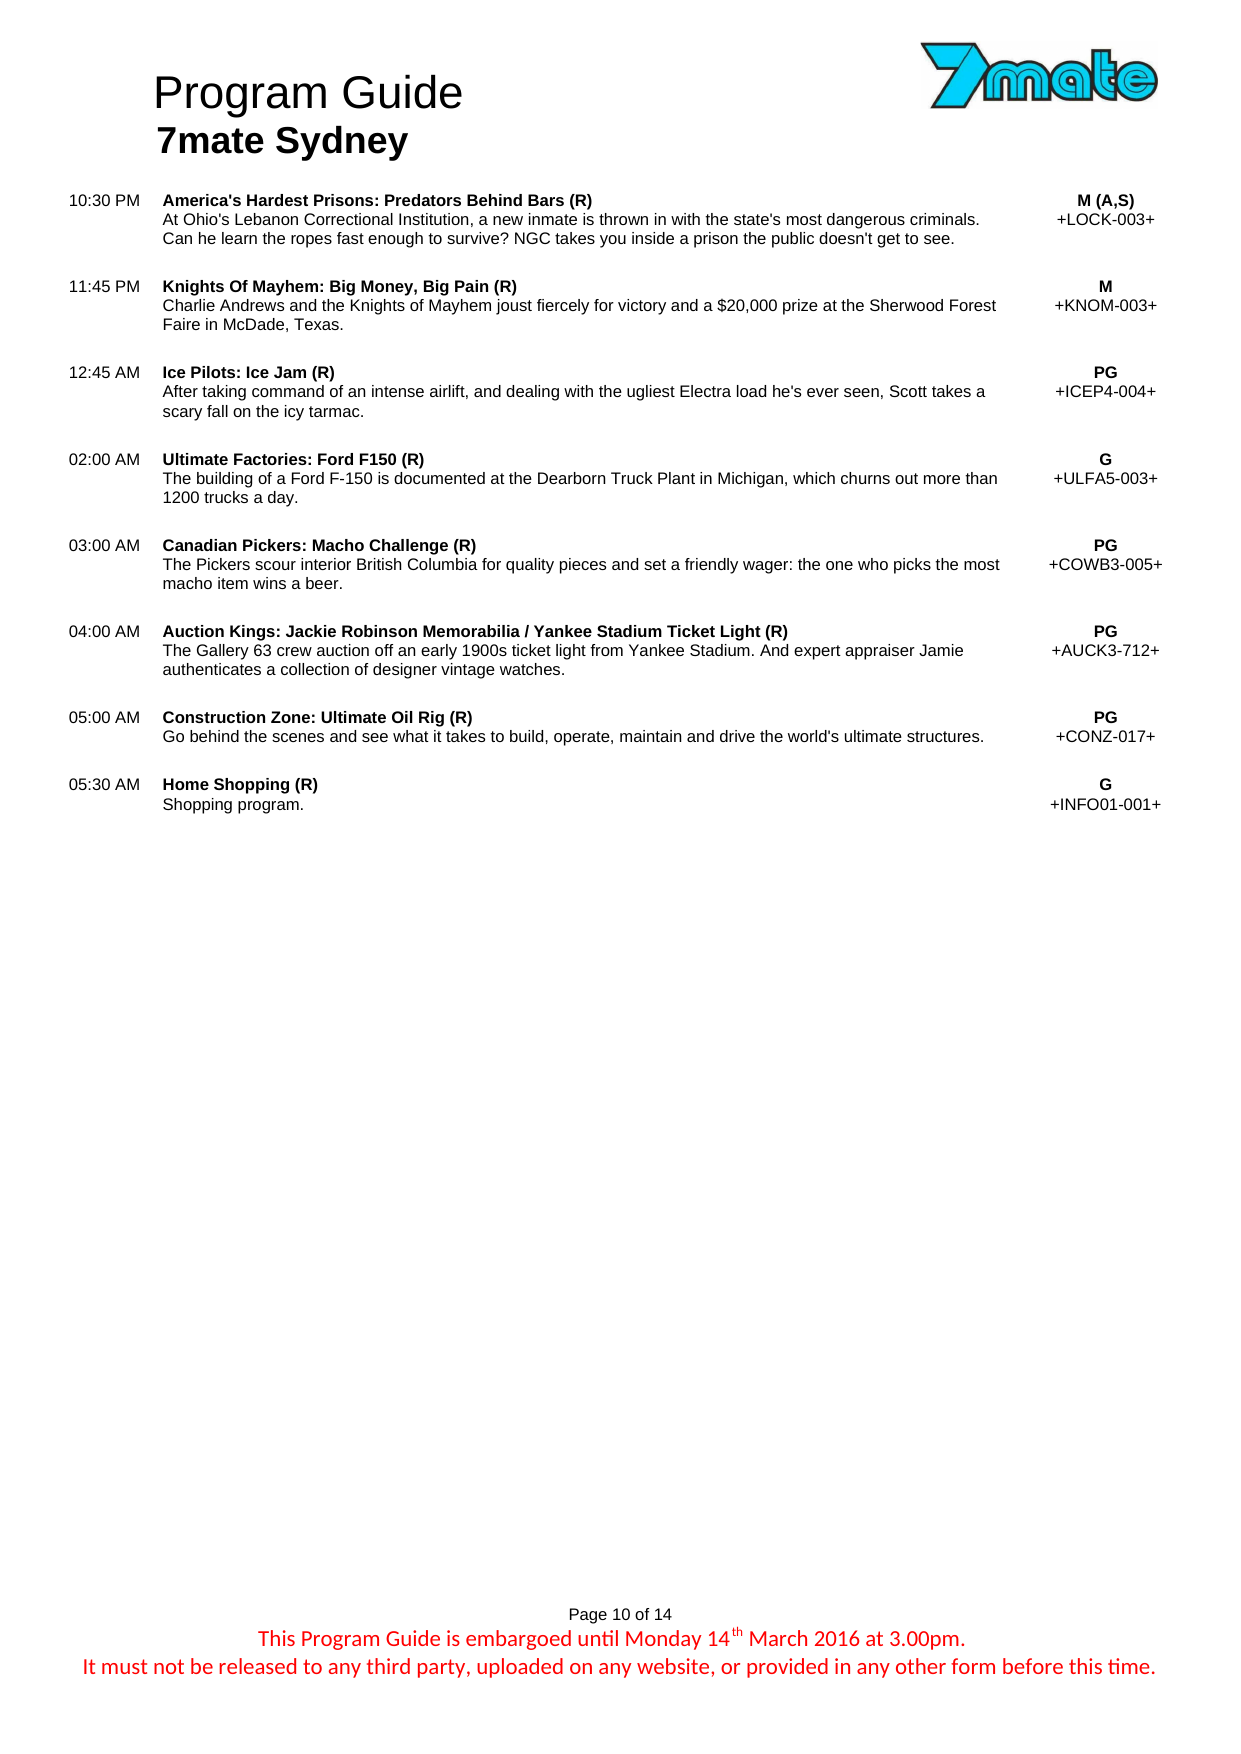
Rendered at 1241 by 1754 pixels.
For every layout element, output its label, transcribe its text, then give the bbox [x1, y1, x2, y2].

table_header PG +COWB3-005+ [1022, 536, 1189, 593]
table_header PG +AUCK3-712+ [1022, 622, 1189, 679]
picture [920, 41, 1159, 109]
table_header Home Shopping (R) Shopping program. [151, 775, 1022, 813]
table_header M +KNOM-003+ [1022, 277, 1189, 334]
table_header PG +CONZ-017+ [1022, 708, 1189, 746]
table_header 02:00 AM [51, 449, 151, 507]
table_header America's Hardest Prisons: Predators Behind Bars (R) At Ohio's Lebanon Correctional Institution, a new inmate is thrown in with the state's most dangerous criminals. Can he learn the ropes fast enough to survive? NGC takes you inside a prison the public doesn't get to see. [151, 191, 1022, 248]
table_header 05:30 AM [51, 775, 151, 813]
table_header Knights Of Mayhem: Big Money, Big Pain (R) Charlie Andrews and the Knights of Mayhem joust fiercely for victory and a $20,000 prize at the Sherwood Forest Faire in McDade, Texas. [151, 277, 1022, 334]
table_header G +ULFA5-003+ [1022, 449, 1189, 507]
table_header Auction Kings: Jackie Robinson Memorabilia / Yankee Stadium Ticket Light (R) The Gallery 63 crew auction off an early 1900s ticket light from Yankee Stadium. And expert appraiser Jamie authenticates a collection of designer vintage watches. [151, 622, 1022, 679]
table_header G +INFO01-001+ [1022, 775, 1189, 813]
table_header 11:45 PM [51, 277, 151, 334]
table_header 10:30 PM [51, 191, 151, 248]
table_header Ultimate Factories: Ford F150 (R) The building of a Ford F-150 is documented at the Dearborn Truck Plant in Michigan, which churns out more than 1200 trucks a day. [151, 449, 1022, 507]
table_header Canadian Pickers: Macho Challenge (R) The Pickers scour interior British Columbia for quality pieces and set a friendly wager: the one who picks the most macho item wins a beer. [151, 536, 1022, 593]
table_header M (A,S) +LOCK-003+ [1022, 191, 1189, 248]
table_header 03:00 AM [51, 536, 151, 593]
table_header Ice Pilots: Ice Jam (R) After taking command of an intense airlift, and dealing with the ugliest Electra load he's ever seen, Scott takes a scary fall on the icy tarmac. [151, 363, 1022, 421]
table_header PG +ICEP4-004+ [1022, 363, 1189, 421]
table_header 05:00 AM [51, 708, 151, 746]
table_header Construction Zone: Ultimate Oil Rig (R) Go behind the scenes and see what it takes to build, operate, maintain and drive the world's ultimate structures. [151, 708, 1022, 746]
table_header 04:00 AM [51, 622, 151, 679]
table_header 12:45 AM [51, 363, 151, 421]
